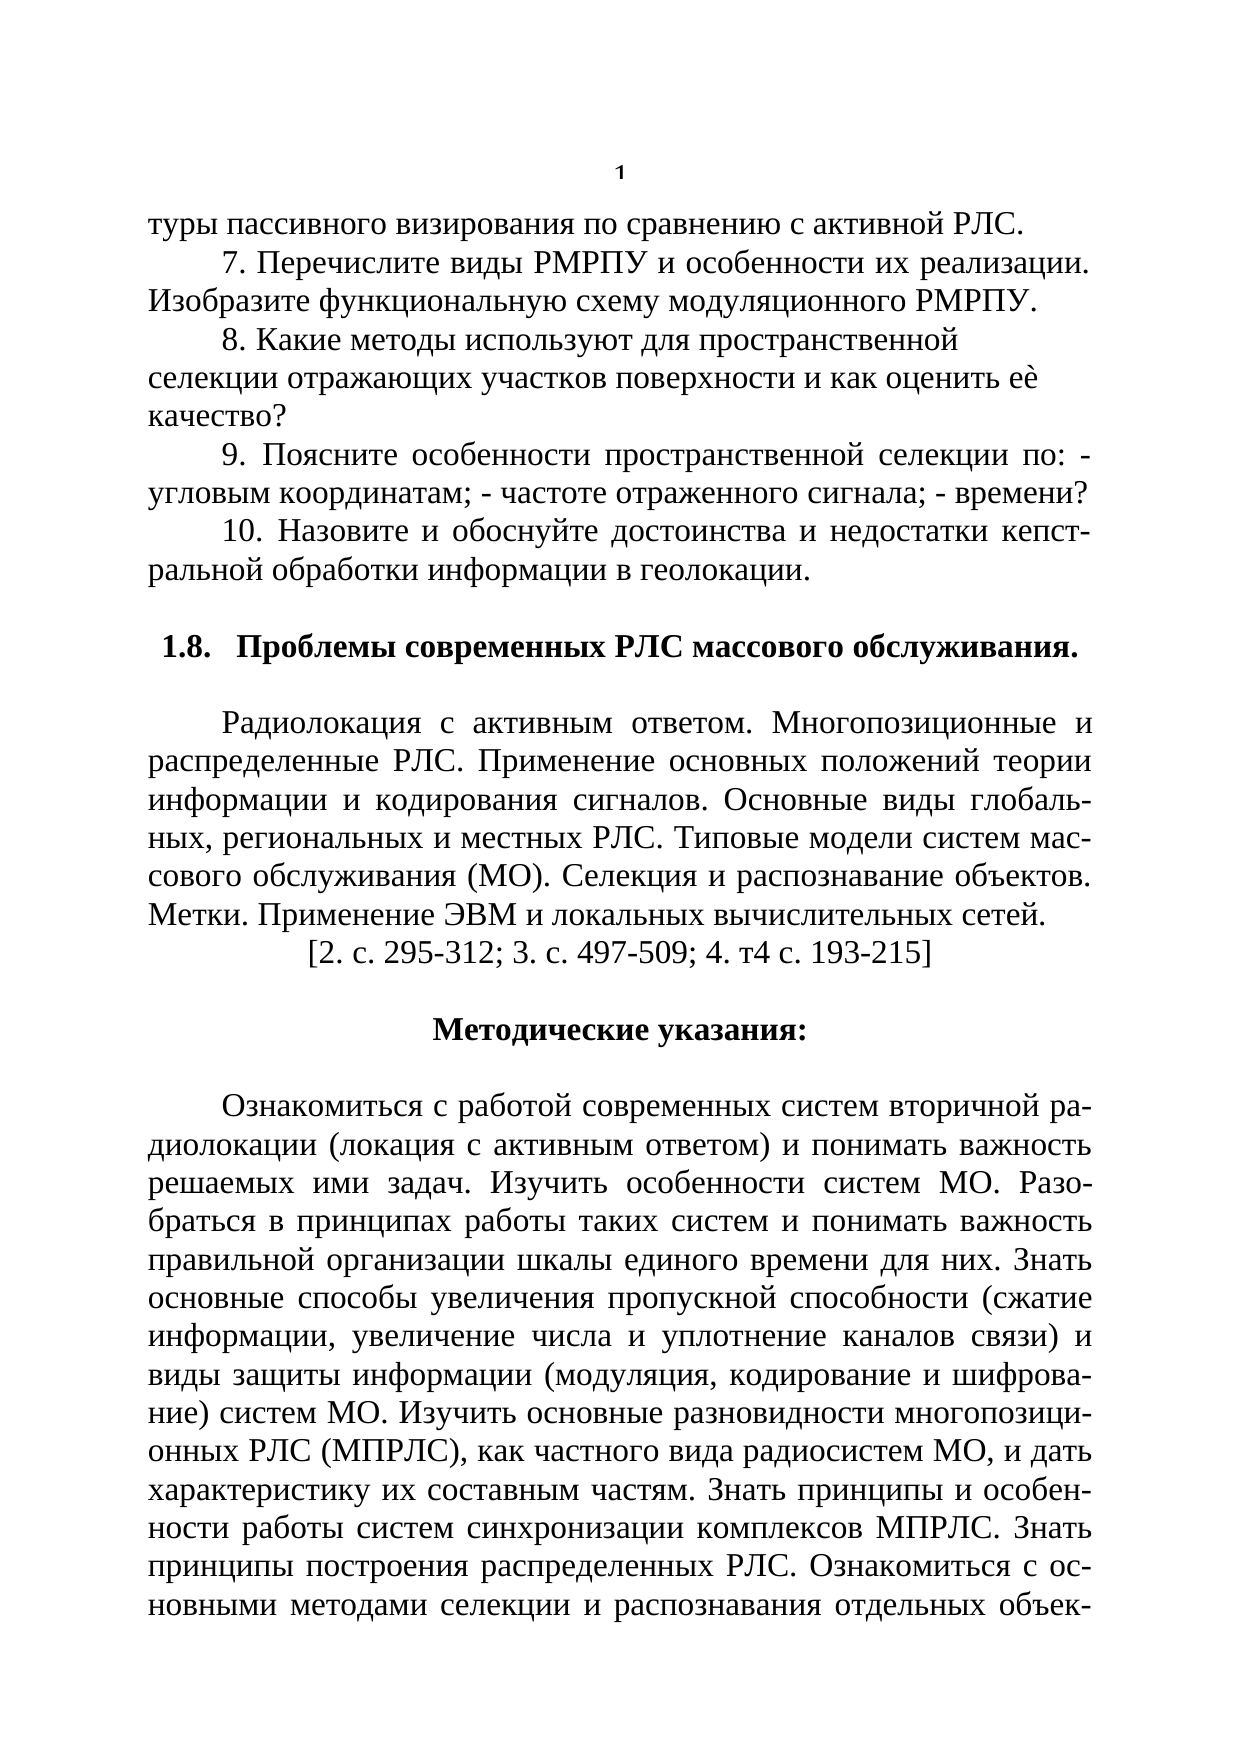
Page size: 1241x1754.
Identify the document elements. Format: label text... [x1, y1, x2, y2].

text туры пассивного визирования по сравнению с активной РЛС. [148, 204, 1117, 242]
list Перечислите виды РМРПУ и особенности их реализации. Изобразите функциональную схему модуляционного РМРПУ. [148, 242, 1092, 319]
text Ознакомиться с работой современных систем вторичной ра- диолокации (локация с активным ответом) и понимать важность решаемых ими задач. Изучить особенности систем МО. Разо- браться в принципах работы таких систем и понимать важность правильной организации шкалы единого времени для них. Знать основные способы увеличения пропускной способности (сжатие информации, увеличение числа и уплотнение каналов связи) и виды защиты информации (модуляция, кодирование и шифрова- ние) систем МО. Изучить основные разновидности многопозици- онных РЛС (МПРЛС), как частного вида радиосистем МО, и дать характеристику их составным частям. Знать принципы и особен- ности работы систем синхронизации комплексов МПРЛС. Знать принципы построения распределенных РЛС. Ознакомиться с ос- новными методами селекции и распознавания отдельных объек- [148, 1086, 1093, 1622]
subtitle Проблемы современных РЛС массового обслуживания. [161, 626, 1117, 664]
text Радиолокация с активным ответом. Многопозиционные и распределенные РЛС. Применение основных положений теории информации и кодирования сигналов. Основные виды глобаль- ных, региональных и местных РЛС. Типовые модели систем мас- сового обслуживания (МО). Селекция и распознавание объектов. Метки. Применение ЭВМ и локальных вычислительных сетей. [148, 702, 1093, 932]
list Какие методы используют для пространственной селекции отражающих участков поверхности и как оценить еѐ качество? [148, 319, 1093, 434]
text [2. с. 295-312; 3. с. 497-509; 4. т4 с. 193-215] [307, 932, 1117, 971]
list Поясните особенности пространственной селекции по: - угловым координатам; - частоте отраженного сигнала; - времени? [148, 434, 1093, 511]
subtitle Методические указания: [169, 1009, 1071, 1048]
list Назовите и обоснуйте достоинства и недостатки кепст- ральной обработки информации в геолокации. [148, 511, 1093, 587]
